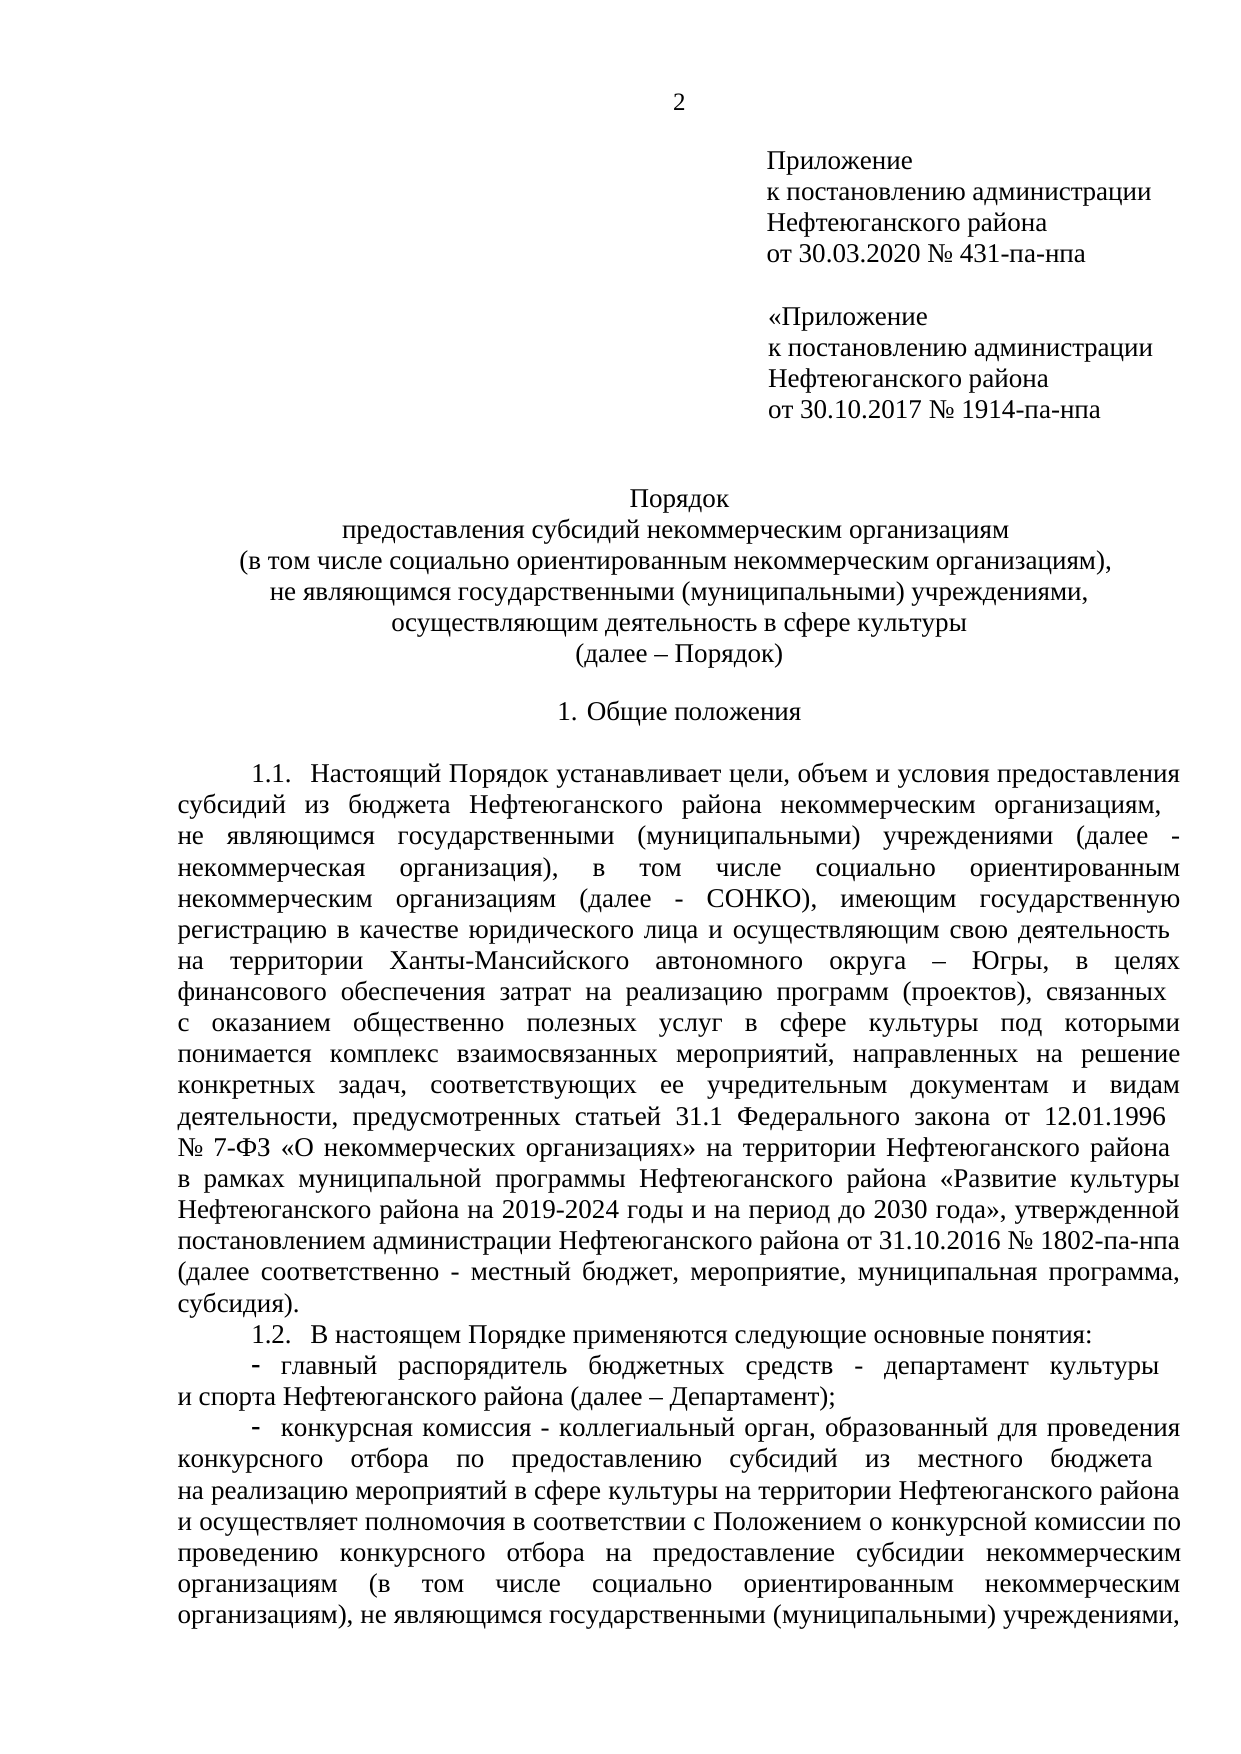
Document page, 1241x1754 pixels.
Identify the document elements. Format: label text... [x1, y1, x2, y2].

text Нефтеюганского района [768, 362, 1181, 393]
text к постановлению администрации Нефтеюганского района [766, 175, 1181, 237]
text Порядок [177, 482, 1181, 513]
text от 30.10.2017 № 1914-па-нпа [768, 393, 1181, 424]
text (далее – Порядок) [177, 637, 1181, 668]
list В настоящем Порядке применяются следующие основные понятия: [177, 1318, 1181, 1349]
text «Приложение [768, 299, 1181, 331]
text предоставления субсидий некоммерческим организациям (в том числе социально ориентированным некоммерческим организациям), не являющимся государственными (муниципальными) учреждениями, осуществляющим деятельность в сфере культуры [177, 513, 1181, 637]
list главный распорядитель бюджетных средств - департамент культуры и спорта Нефтеюганского района (далее – Департамент); [177, 1349, 1181, 1411]
list Общие положения [177, 695, 1181, 726]
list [177, 1411, 1181, 1629]
list Настоящий Порядок устанавливает цели, объем и условия предоставления субсидий из бюджета Нефтеюганского района некоммерческим организациям, не являющимся государственными (муниципальными) учреждениями (далее - некоммерческая организация), в том числе социально ориентированным некоммерческим организациям (далее - СОНКО), имеющим государственную регистрацию в качестве юридического лица и осуществляющим свою деятельность на территории Ханты-Мансийского автономного округа – Югры, в целях финансового обеспечения затрат на реализацию программ (проектов), связанных с оказанием общественно полезных услуг в сфере культуры под которыми понимается комплекс взаимосвязанных мероприятий, направленных на решение конкретных задач, соответствующих ее учредительным документам и видам деятельности, предусмотренных статьей 31.1 Федерального закона от 12.01.1996 № 7-ФЗ «О некоммерческих организациях» на территории Нефтеюганского района в рамках муниципальной программы Нефтеюганского района «Развитие культуры Нефтеюганского района на 2019-2024 годы и на период до 2030 года», утвержденной постановлением администрации Нефтеюганского района от 31.10.2016 № 1802-па-нпа (далее соответственно - местный бюджет, мероприятие, муниципальная программа, субсидия). [177, 757, 1181, 1318]
text от 30.03.2020 № 431-па-нпа [177, 237, 1181, 268]
text Приложение [177, 144, 1181, 175]
text к постановлению администрации [768, 331, 1181, 362]
